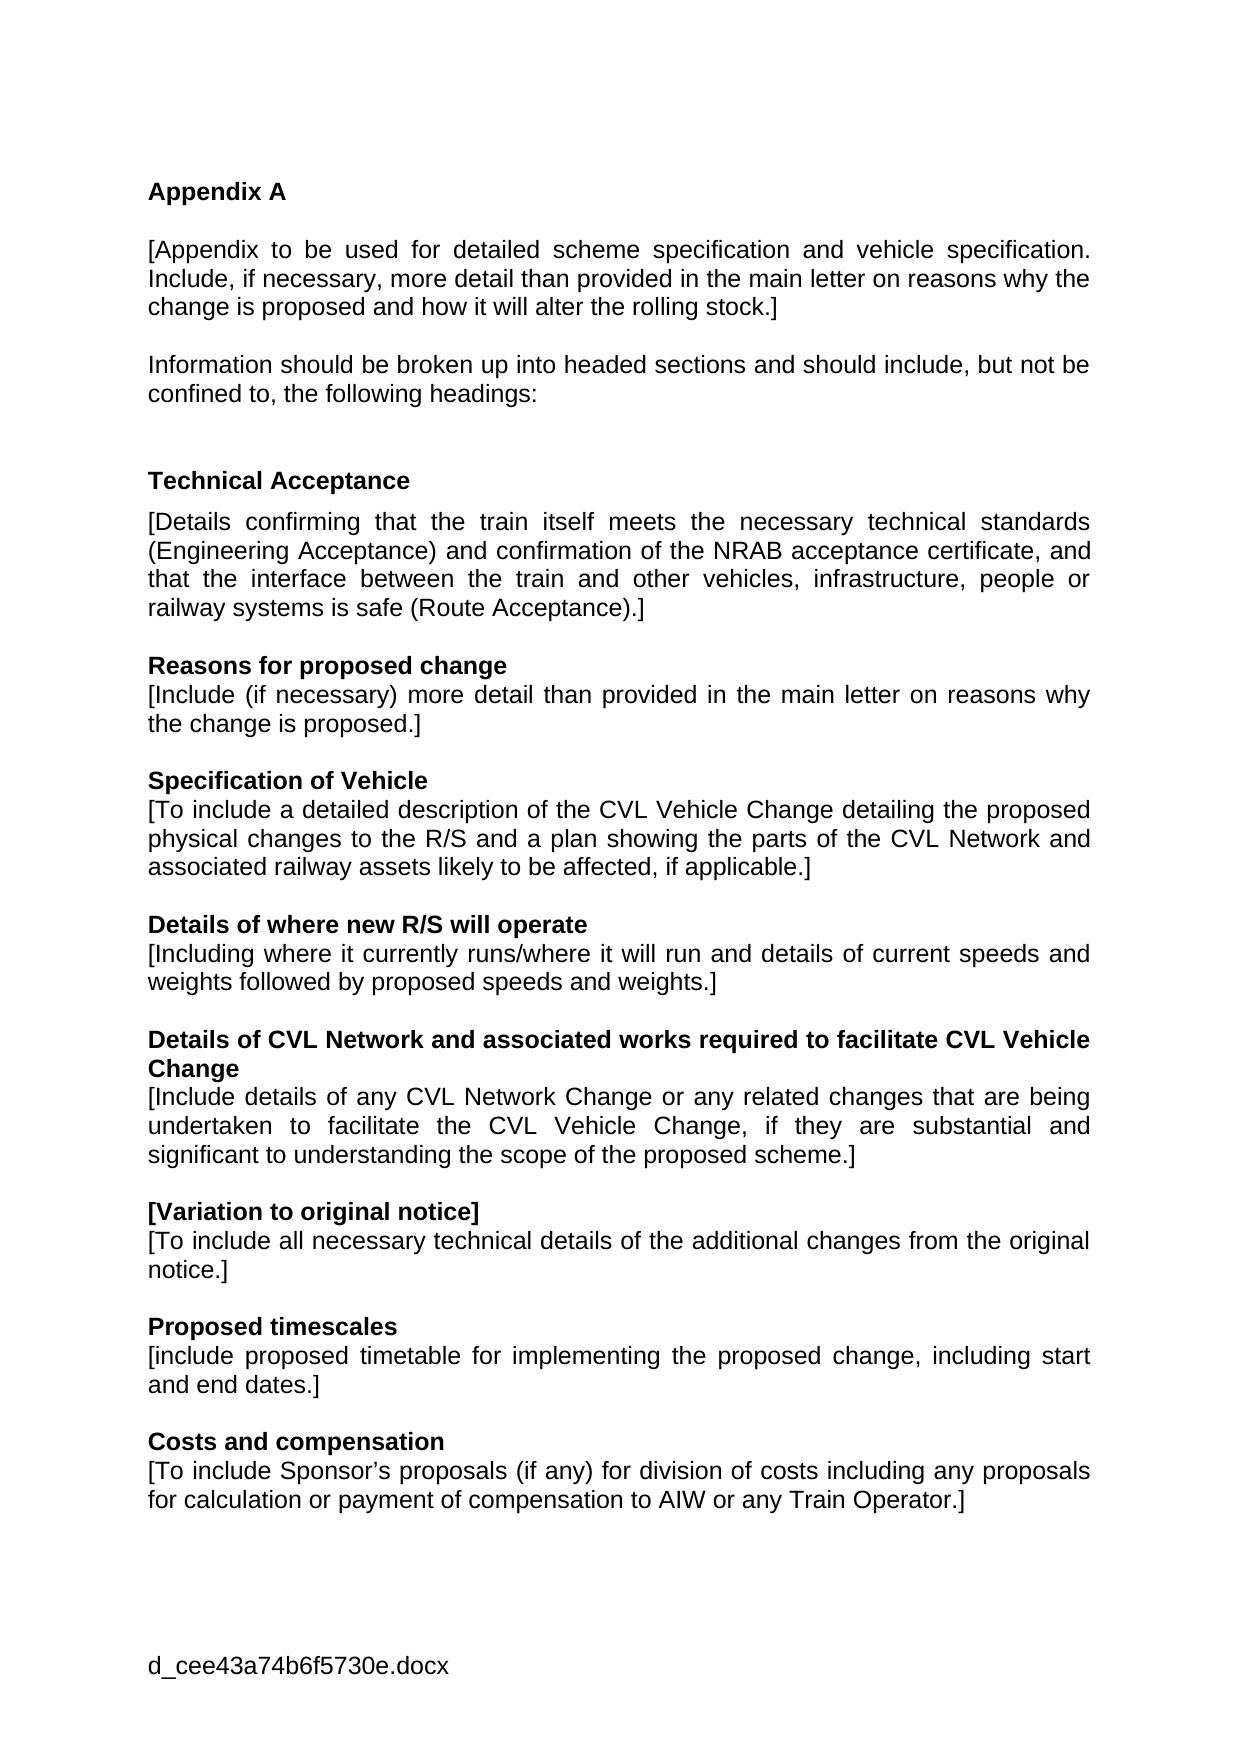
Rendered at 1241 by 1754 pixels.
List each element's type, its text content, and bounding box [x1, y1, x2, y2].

text [Include (if necessary) more detail than provided in the main letter on reasons why the change is proposed.] [148, 680, 1092, 737]
text Technical Acceptance [148, 466, 1092, 494]
text [To include a detailed description of the CVL Vehicle Change detailing the proposed physical changes to the R/S and a plan showing the parts of the CVL Network and associated railway assets likely to be affected, if applicable.] [148, 795, 1092, 881]
text [To include Sponsor’s proposals (if any) for division of costs including any proposals for calculation or payment of compensation to AIW or any Train Operator.] [148, 1456, 1092, 1513]
text Information should be broken up into headed sections and should include, but not be confined to, the following headings: [148, 350, 1092, 407]
text [Details confirming that the train itself meets the necessary technical standards (Engineering Acceptance) and confirmation of the NRAB acceptance certificate, and that the interface between the train and other vehicles, infrastructure, people or railway systems is safe (Route Acceptance).] [148, 507, 1092, 622]
text [Including where it currently runs/where it will run and details of current speeds and weights followed by proposed speeds and weights.] [148, 938, 1092, 996]
text Appendix A [148, 177, 1092, 206]
text Specification of Vehicle [148, 766, 1092, 795]
text [include proposed timetable for implementing the proposed change, including start and end dates.] [148, 1341, 1092, 1398]
text Proposed timescales [148, 1312, 1092, 1341]
text [Include details of any CVL Network Change or any related changes that are being undertaken to facilitate the CVL Vehicle Change, if they are substantial and significant to understanding the scope of the proposed scheme.] [148, 1082, 1092, 1168]
text [Variation to original notice] [148, 1197, 1092, 1226]
text Details of CVL Network and associated works required to facilitate CVL Vehicle Change [148, 1025, 1092, 1082]
text [Appendix to be used for detailed scheme specification and vehicle specification. Include, if necessary, more detail than provided in the main letter on reasons why the change is proposed and how it will alter the rolling stock.] [148, 235, 1092, 321]
text Reasons for proposed change [148, 651, 1092, 680]
text Details of where new R/S will operate [148, 910, 1092, 938]
text [To include all necessary technical details of the additional changes from the original notice.] [148, 1226, 1092, 1283]
text Costs and compensation [148, 1427, 1092, 1456]
